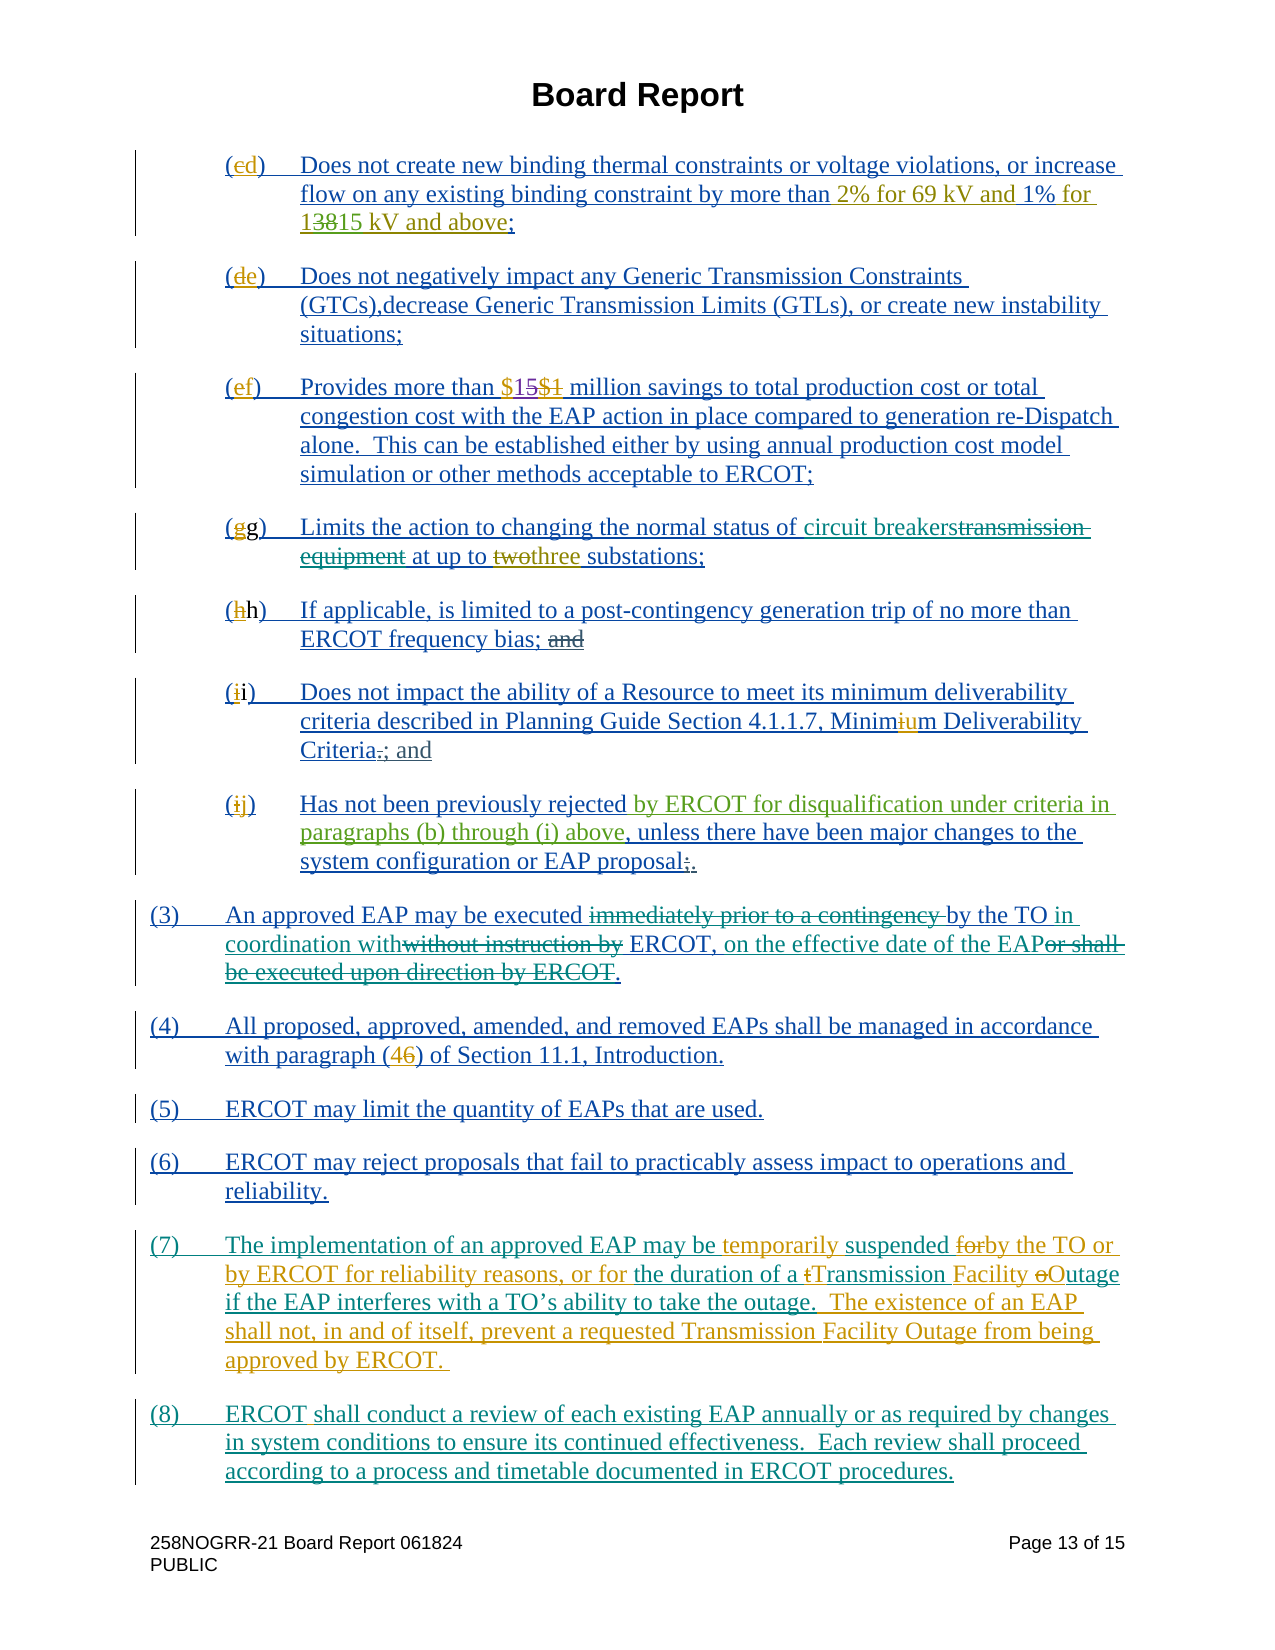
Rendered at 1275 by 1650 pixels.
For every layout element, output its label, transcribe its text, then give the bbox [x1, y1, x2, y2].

text h [225, 595, 1125, 652]
text g [225, 512, 1125, 570]
text i [225, 677, 1125, 764]
